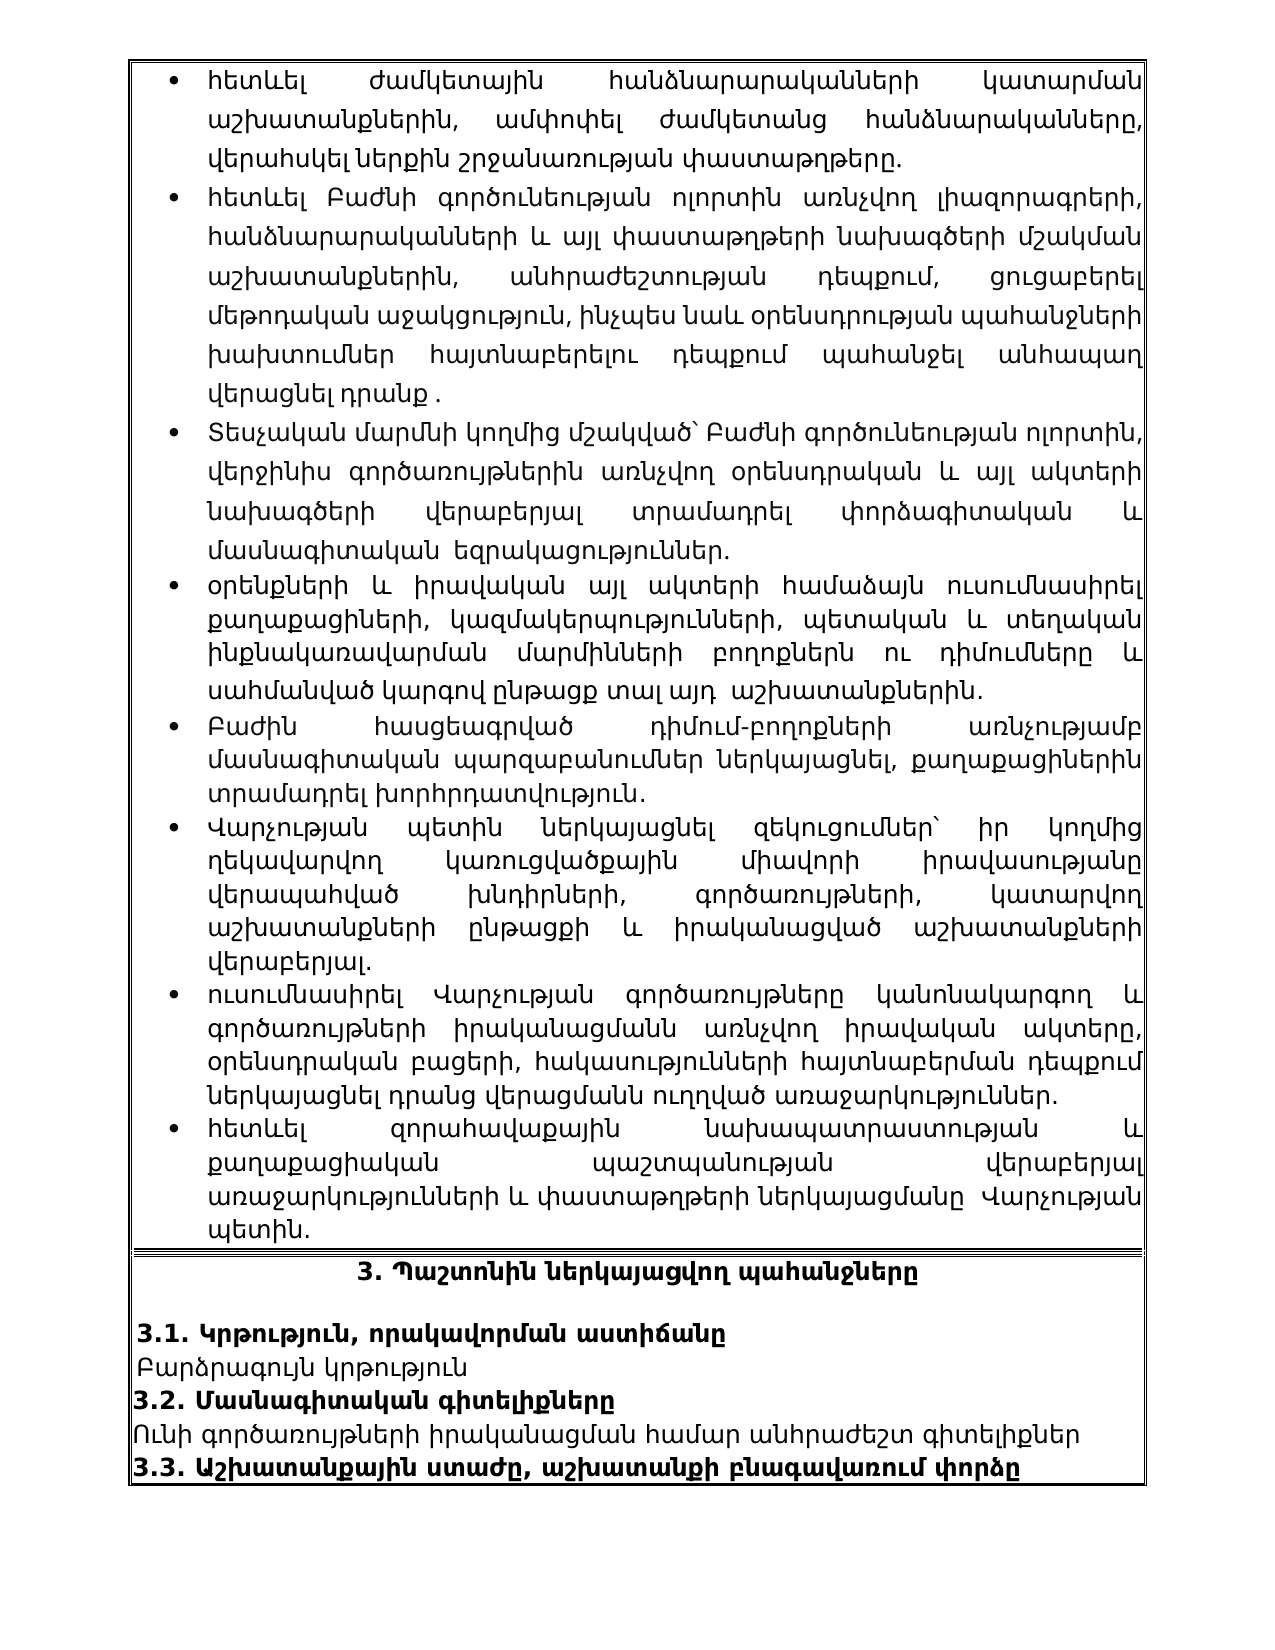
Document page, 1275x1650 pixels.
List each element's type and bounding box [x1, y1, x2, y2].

table_cell [132, 63, 1144, 1248]
table_cell [132, 1254, 1144, 1483]
